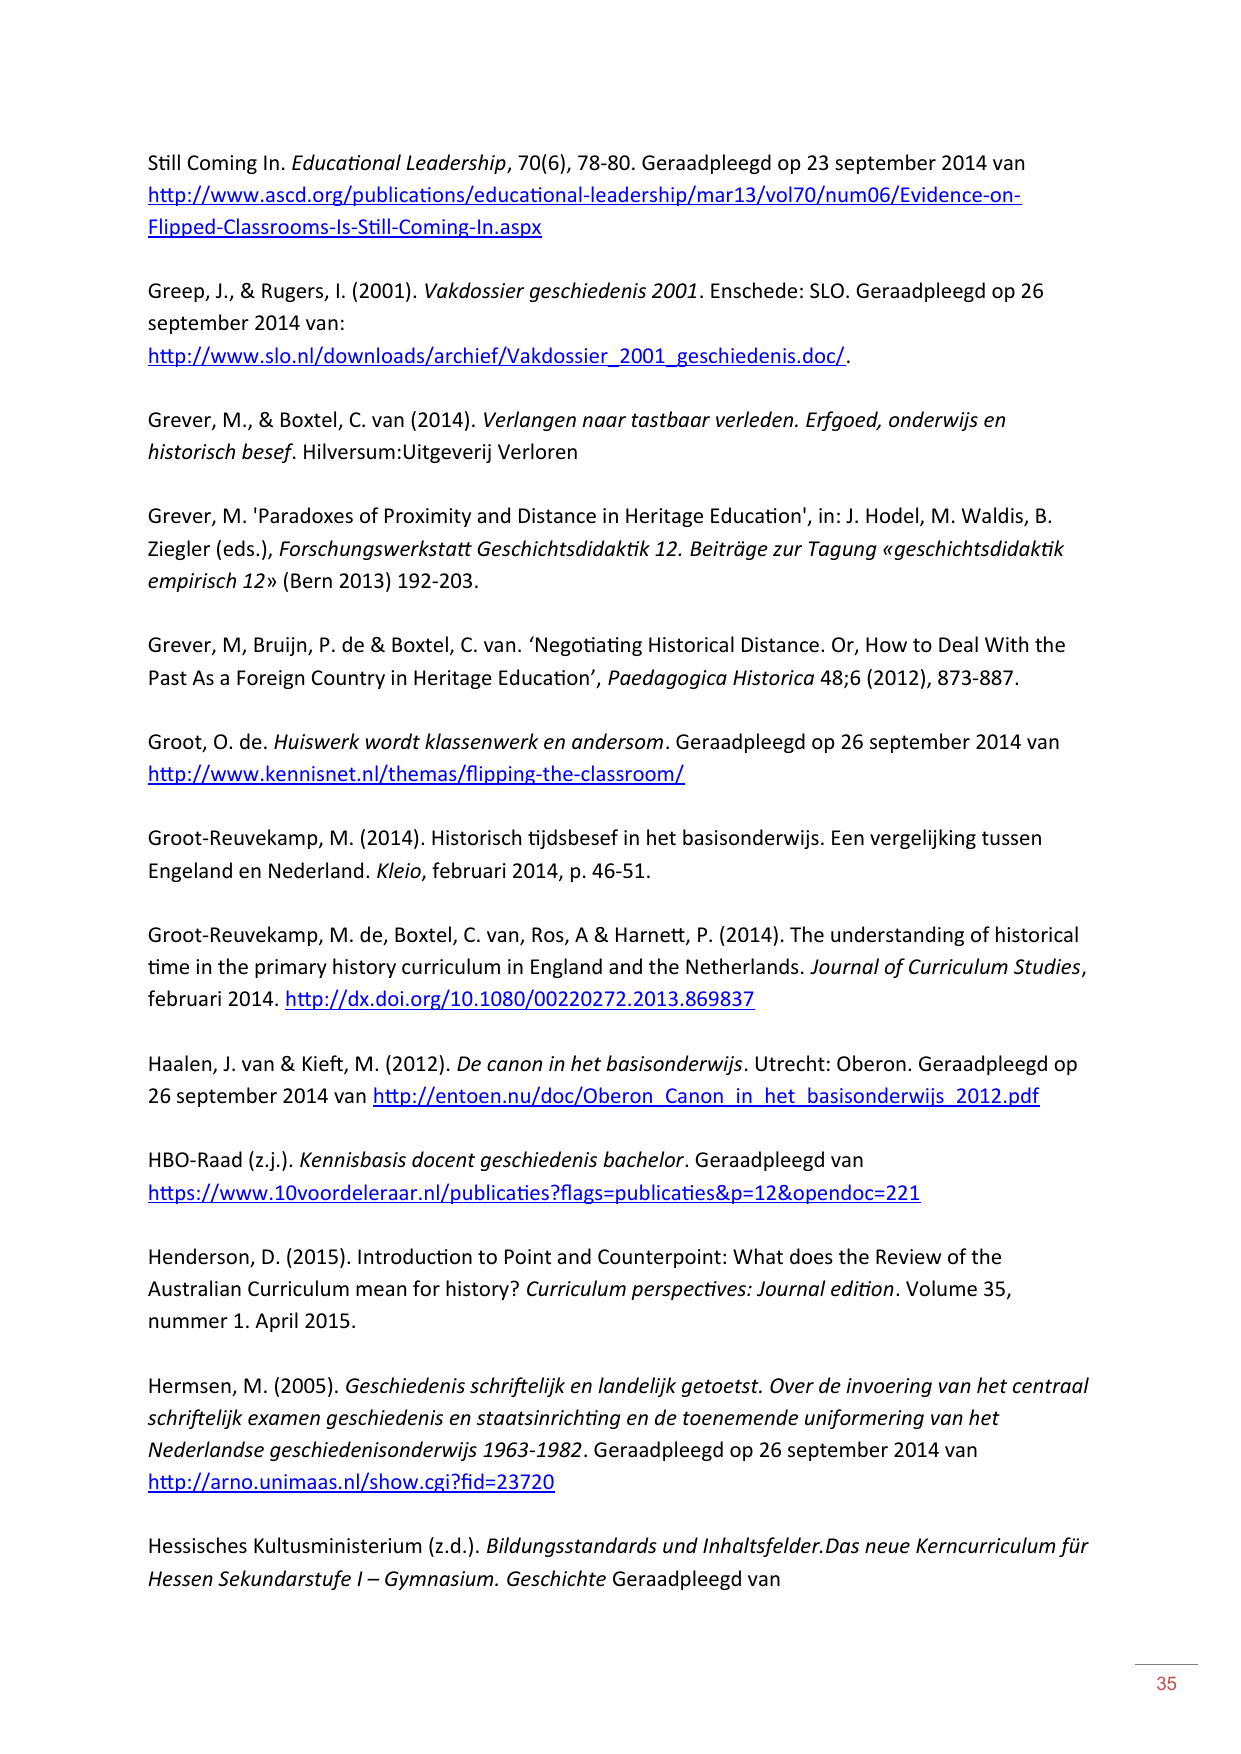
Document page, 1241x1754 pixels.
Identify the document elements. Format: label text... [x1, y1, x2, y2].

text Haalen, J. van & Kieft, M. (2012). De canon in het basisonderwijs. Utrecht: Oberon. Geraadpleegd op 26 september 2014 van http://entoen.nu/doc/Oberon_Canon_in_het_basisonderwijs_2012.pdf [148, 1049, 1093, 1109]
text Hermsen, M. (2005). Geschiedenis schriftelijk en landelijk getoetst. Over de invoering van het centraal schriftelijk examen geschiedenis en staatsinrichting en de toenemende uniformering van het Nederlandse geschiedenisonderwijs 1963-1982. Geraadpleegd op 26 september 2014 van http://arno.unimaas.nl/show.cgi?fid=23720 [148, 1371, 1093, 1495]
text Henderson, D. (2015). Introduction to Point and Counterpoint: What does the Review of the Australian Curriculum mean for history? Curriculum perspectives: Journal edition. Volume 35, nummer 1. April 2015. [148, 1242, 1093, 1334]
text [148, 1532, 1093, 1592]
text http://www.slo.nl/downloads/archief/Vakdossier_2001_geschiedenis.doc/. [148, 341, 1093, 369]
text Grever, M, Bruijn, P. de & Boxtel, C. van. ‘Negotiating Historical Distance. Or, How to Deal With the Past As a Foreign Country in Heritage Education’, Paedagogica Historica 48;6 (2012), 873-887. [148, 630, 1093, 691]
text Groot-Reuvekamp, M. de, Boxtel, C. van, Ros, A & Harnett, P. (2014). The understanding of historical time in the primary history curriculum in England and the Netherlands. Journal of Curriculum Studies, februari 2014. http://dx.doi.org/10.1080/00220272.2013.869837 [148, 920, 1093, 1012]
text Grever, M., & Boxtel, C. van (2014). Verlangen naar tastbaar verleden. Erfgoed, onderwijs en historisch besef. Hilversum:Uitgeverij Verloren [148, 405, 1093, 465]
text Greep, J., & Rugers, I. (2001). Vakdossier geschiedenis 2001. Enschede: SLO. Geraadpleegd op 26 september 2014 van: [148, 276, 1093, 337]
text HBO-Raad (z.j.). Kennisbasis docent geschiedenis bachelor. Geraadpleegd van https://www.10voordeleraar.nl/publicaties?flags=publicaties&p=12&opendoc=221 [148, 1145, 1093, 1206]
text Grever, M. 'Paradoxes of Proximity and Distance in Heritage Education', in: J. Hodel, M. Waldis, B. Ziegler (eds.), Forschungswerkstatt Geschichtsdidaktik 12. Beiträge zur Tagung «geschichtsdidaktik empirisch 12» (Bern 2013) 192-203. [148, 502, 1093, 594]
text Still Coming In. Educational Leadership, 70(6), 78-80. Geraadpleegd op 23 september 2014 van http://www.ascd.org/publications/educational-leadership/mar13/vol70/num06/Evidence-on-Flipped-Classrooms-Is-Still-Coming-In.aspx [148, 148, 1093, 240]
text Groot-Reuvekamp, M. (2014). Historisch tijdsbesef in het basisonderwijs. Een vergelijking tussen Engeland en Nederland. Kleio, februari 2014, p. 46-51. [148, 823, 1093, 884]
text Groot, O. de. Huiswerk wordt klassenwerk en andersom. Geraadpleegd op 26 september 2014 van http://www.kennisnet.nl/themas/flipping-the-classroom/ [148, 727, 1093, 787]
